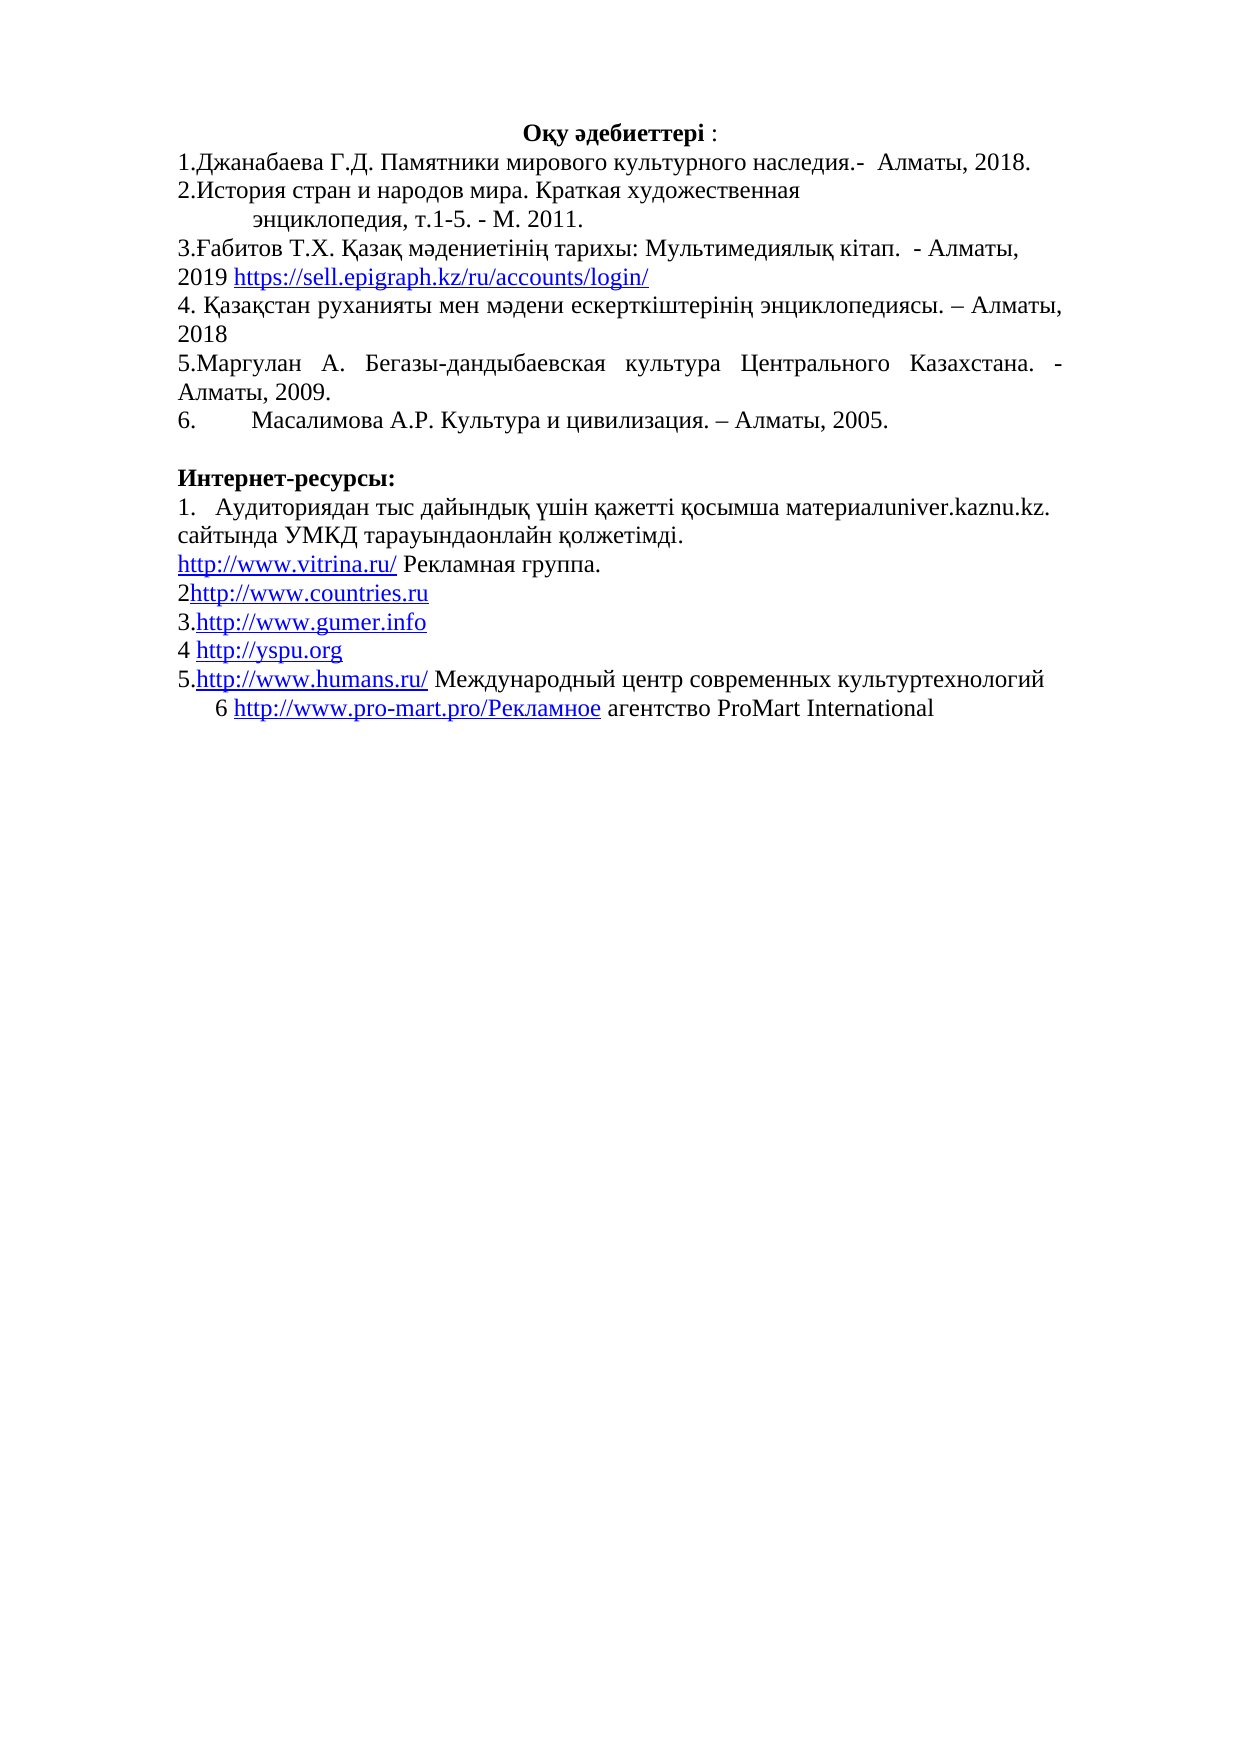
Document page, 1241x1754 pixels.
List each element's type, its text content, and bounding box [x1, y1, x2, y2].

text 6. Масалимова А.Р. Культура и цивилизация. – Алматы, 2005. [177, 406, 1063, 434]
text 5.Маргулан А. Бегазы-дандыбаевская культура Центрального Казахстана. - Алматы, 2009. [177, 348, 1063, 406]
text http://www.vitrina.ru/ Рекламная группа. [177, 549, 1063, 578]
text 5.http://www.humans.ru/ Международный центр современных культуртехнологий [177, 664, 1063, 693]
text 3.Ғабитов Т.Х. Қазақ мәдениетінің тарихы: Мультимедиялық кітап. - Алматы, 2019 https://sell.epigraph.kz/ru/accounts/login/ [177, 233, 1063, 291]
text Оқу әдебиеттері : [177, 118, 1063, 147]
text 2.История стран и народов мира. Краткая художественная [177, 176, 1063, 204]
list Аудиториядан тыс дайындық үшін қажетті қосымша материалuniver.kaznu.kz. сайтында УМКД тарауындаонлайн қолжетімді. [177, 492, 1063, 549]
text 6 http://www.pro-mart.pro/Рекламное агентство ProMart International [215, 693, 1063, 722]
text 4. Қазақстан руханияты мен мәдени ескерткіштерінің энциклопедиясы. – Алматы, 2018 [177, 291, 1063, 348]
text Интернет-ресурсы: [177, 463, 1063, 492]
text энциклопедия, т.1-5. - М. 2011. [177, 204, 1063, 233]
text 3.http://www.gumer.info [177, 607, 1063, 636]
text 1.Джанабаева Г.Д. Памятники мирового культурного наследия.- Алматы, 2018. [177, 147, 1063, 176]
text 4 http://yspu.org [177, 636, 1063, 664]
text 2http://www.countries.ru [177, 578, 1063, 607]
